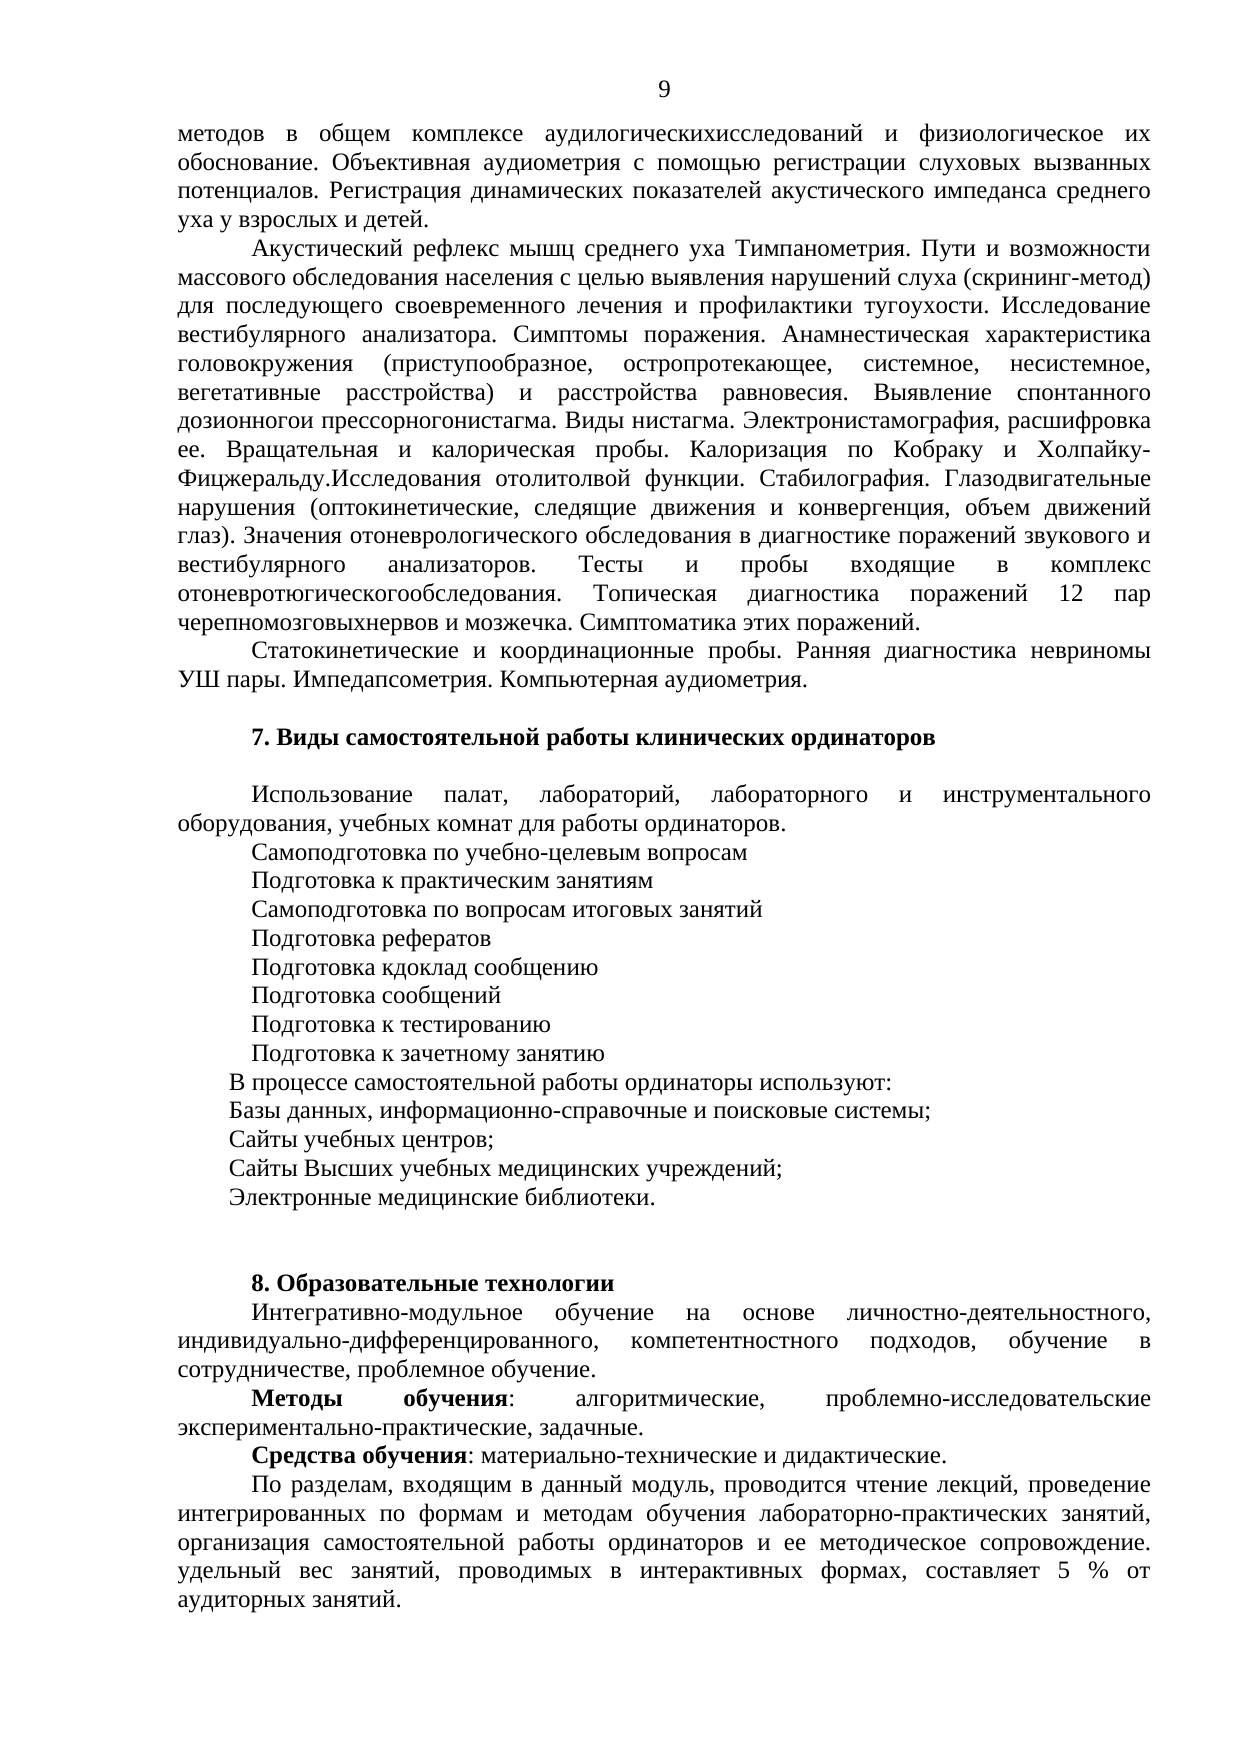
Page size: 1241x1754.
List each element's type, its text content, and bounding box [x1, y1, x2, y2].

text Использование палат, лабораторий, лабораторного и инструментального оборудования, учебных комнат для работы ординаторов. [177, 779, 1152, 837]
text Сайты Высших учебных медицинских учреждений; [229, 1153, 1152, 1182]
list Подготовка рефератов [177, 923, 1152, 952]
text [177, 118, 1152, 233]
text В процессе самостоятельной работы ординаторы используют: [229, 1067, 1152, 1096]
text Сайты учебных центров; [229, 1124, 1152, 1153]
list Самоподготовка по вопросам итоговых занятий [177, 894, 1152, 923]
text По разделам, входящим в данный модуль, проводится чтение лекций, проведение интегрированных по формам и методам обучения лабораторно-практических занятий, организация самостоятельной работы ординаторов и ее методическое сопровождение. удельный вес занятий, проводимых в интерактивных формах, составляет 5 % от аудиторных занятий. [177, 1469, 1152, 1613]
list Подготовка сообщений [177, 981, 1152, 1009]
list Подготовка к тестированию [177, 1009, 1152, 1038]
list Подготовка к практическим занятиям [177, 866, 1152, 894]
list Самоподготовка по учебно-целевым вопросам [177, 837, 1152, 866]
text Интегративно-модульное обучение на основе личностно-деятельностного, индивидуально-дифференцированного, компетентностного подходов, обучение в сотрудничестве, проблемное обучение. [177, 1297, 1152, 1383]
text Акустический рефлекс мышц среднего уха Тимпанометрия. Пути и возможности массового обследования населения с целью выявления нарушений слуха (скрининг-метод) для последующего своевременного лечения и профилактики тугоухости. Исследование вестибулярного анализатора. Симптомы поражения. Анамнестическая характеристика головокружения (приступообразное, остропротекающее, системное, несистемное, вегетативные расстройства) и расстройства равновесия. Выявление спонтанного дозионногои прессорногонистагма. Виды нистагма. Электронистамография, расшифровка ее. Вращательная и калорическая пробы. Калоризация по Кобраку и Холпайку-Фицжеральду.Исследования отолитолвой функции. Стабилография. Глазодвигательные нарушения (оптокинетические, следящие движения и конвергенция, объем движений глаз). Значения отоневрологического обследования в диагностике поражений звукового и вестибулярного анализаторов. Тесты и пробы входящие в комплекс отоневротюгическогообследования. Топическая диагностика поражений 12 пар черепномозговыхнервов и мозжечка. Симптоматика этих поражений. [177, 233, 1152, 636]
text Статокинетические и координационные пробы. Ранняя диагностика невриномы УШ пары. Импедапсометрия. Компьютерная аудиометрия. [177, 636, 1152, 693]
text Базы данных, информационно-справочные и поисковые системы; [229, 1096, 1152, 1124]
text 7. Виды самостоятельной работы клинических ординаторов [177, 722, 1152, 751]
text Средства обучения: материально-технические и дидактические. [177, 1441, 1152, 1469]
text Методы обучения: алгоритмические, проблемно-исследовательские экспериментально-практические, задачные. [177, 1383, 1152, 1441]
text 8. Образовательные технологии [177, 1268, 1152, 1297]
text Электронные медицинские библиотеки. [229, 1182, 1152, 1211]
list Подготовка кдоклад сообщению [177, 952, 1152, 981]
list Подготовка к зачетному занятию [177, 1038, 1152, 1067]
